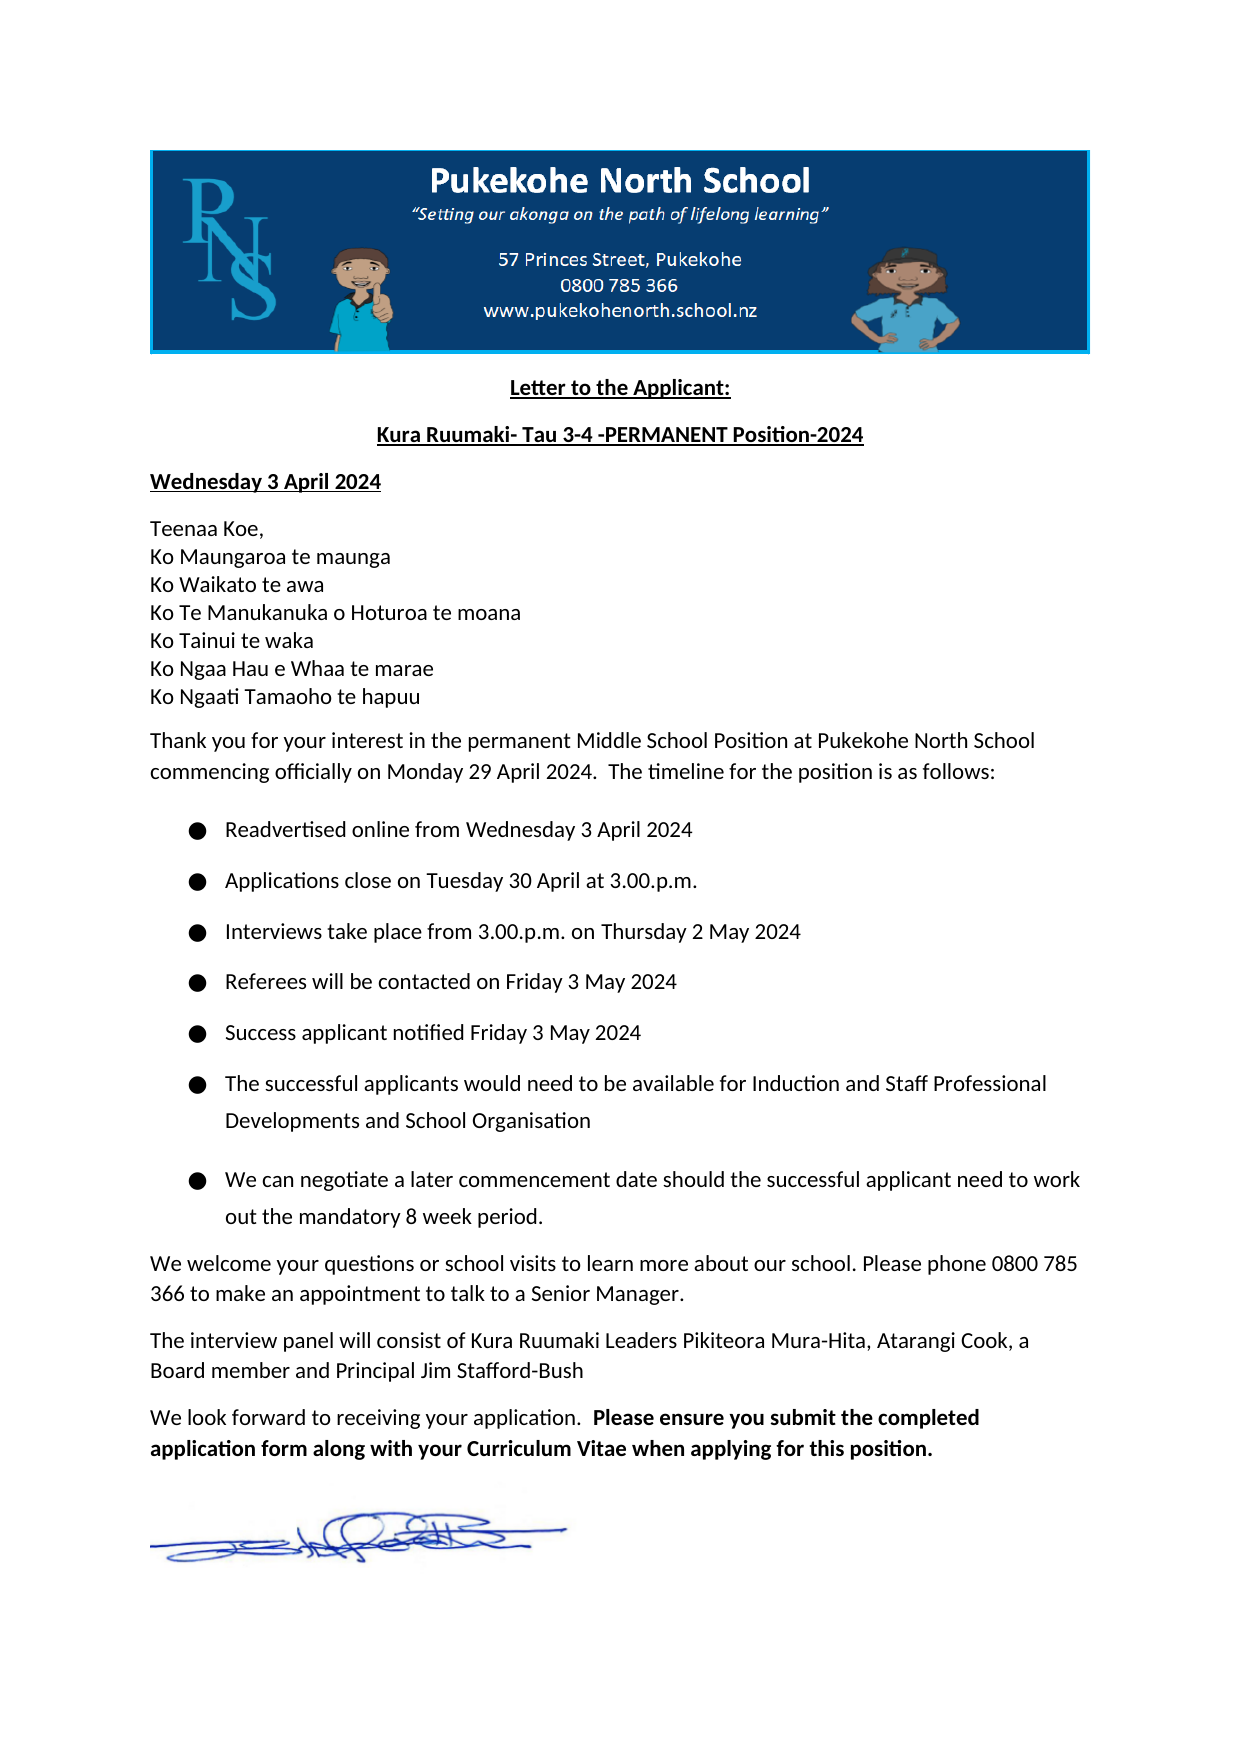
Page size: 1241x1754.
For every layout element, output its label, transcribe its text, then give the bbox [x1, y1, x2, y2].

text The interview panel will consist of Kura Ruumaki Leaders Pikiteora Mura-Hita, Atarangi Cook, a Board member and Principal Jim Stafford-Bush [150, 1326, 1090, 1385]
text Wednesday 3 April 2024 [150, 467, 1090, 495]
text Letter to the Applicant: [150, 373, 1090, 401]
text Thank you for your interest in the permanent Middle School Position at Pukekohe North School commencing officially on Monday 29 April 2024. The timeline for the position is as follows: [150, 727, 1090, 785]
text We welcome your questions or school visits to learn more about our school. Please phone 0800 785 366 to make an appointment to talk to a Senior Manager. [150, 1249, 1090, 1308]
list Applications close on Tuesday 30 April at 3.00.p.m. [187, 854, 1090, 901]
picture [150, 1480, 607, 1591]
list Referees will be contacted on Friday 3 May 2024 [187, 956, 1090, 1003]
list Interviews take place from 3.00.p.m. on Thursday 2 May 2024 [187, 905, 1090, 952]
list We can negotiate a later commencement date should the successful applicant need to work out the mandatory 8 week period. [187, 1153, 1090, 1231]
list Readvertised online from Wednesday 3 April 2024 [187, 804, 1090, 851]
text Teenaa Koe, Ko Maungaroa te maunga Ko Waikato te awa Ko Te Manukanuka o Hoturoa te moana Ko Tainui te waka Ko Ngaa Hau e Whaa te marae Ko Ngaati Tamaoho te hapuu [150, 514, 1090, 710]
text Kura Ruumaki- Tau 3-4 -PERMANENT Position-2024 [150, 420, 1090, 448]
list The successful applicants would need to be available for Induction and Staff Professional Developments and School Organisation [187, 1057, 1090, 1134]
picture [154, 152, 1086, 351]
list Success applicant notified Friday 3 May 2024 [187, 1007, 1090, 1053]
text We look forward to receiving your application. Please ensure you submit the completed application form along with your Curriculum Vitae when applying for this position. [150, 1403, 1090, 1462]
